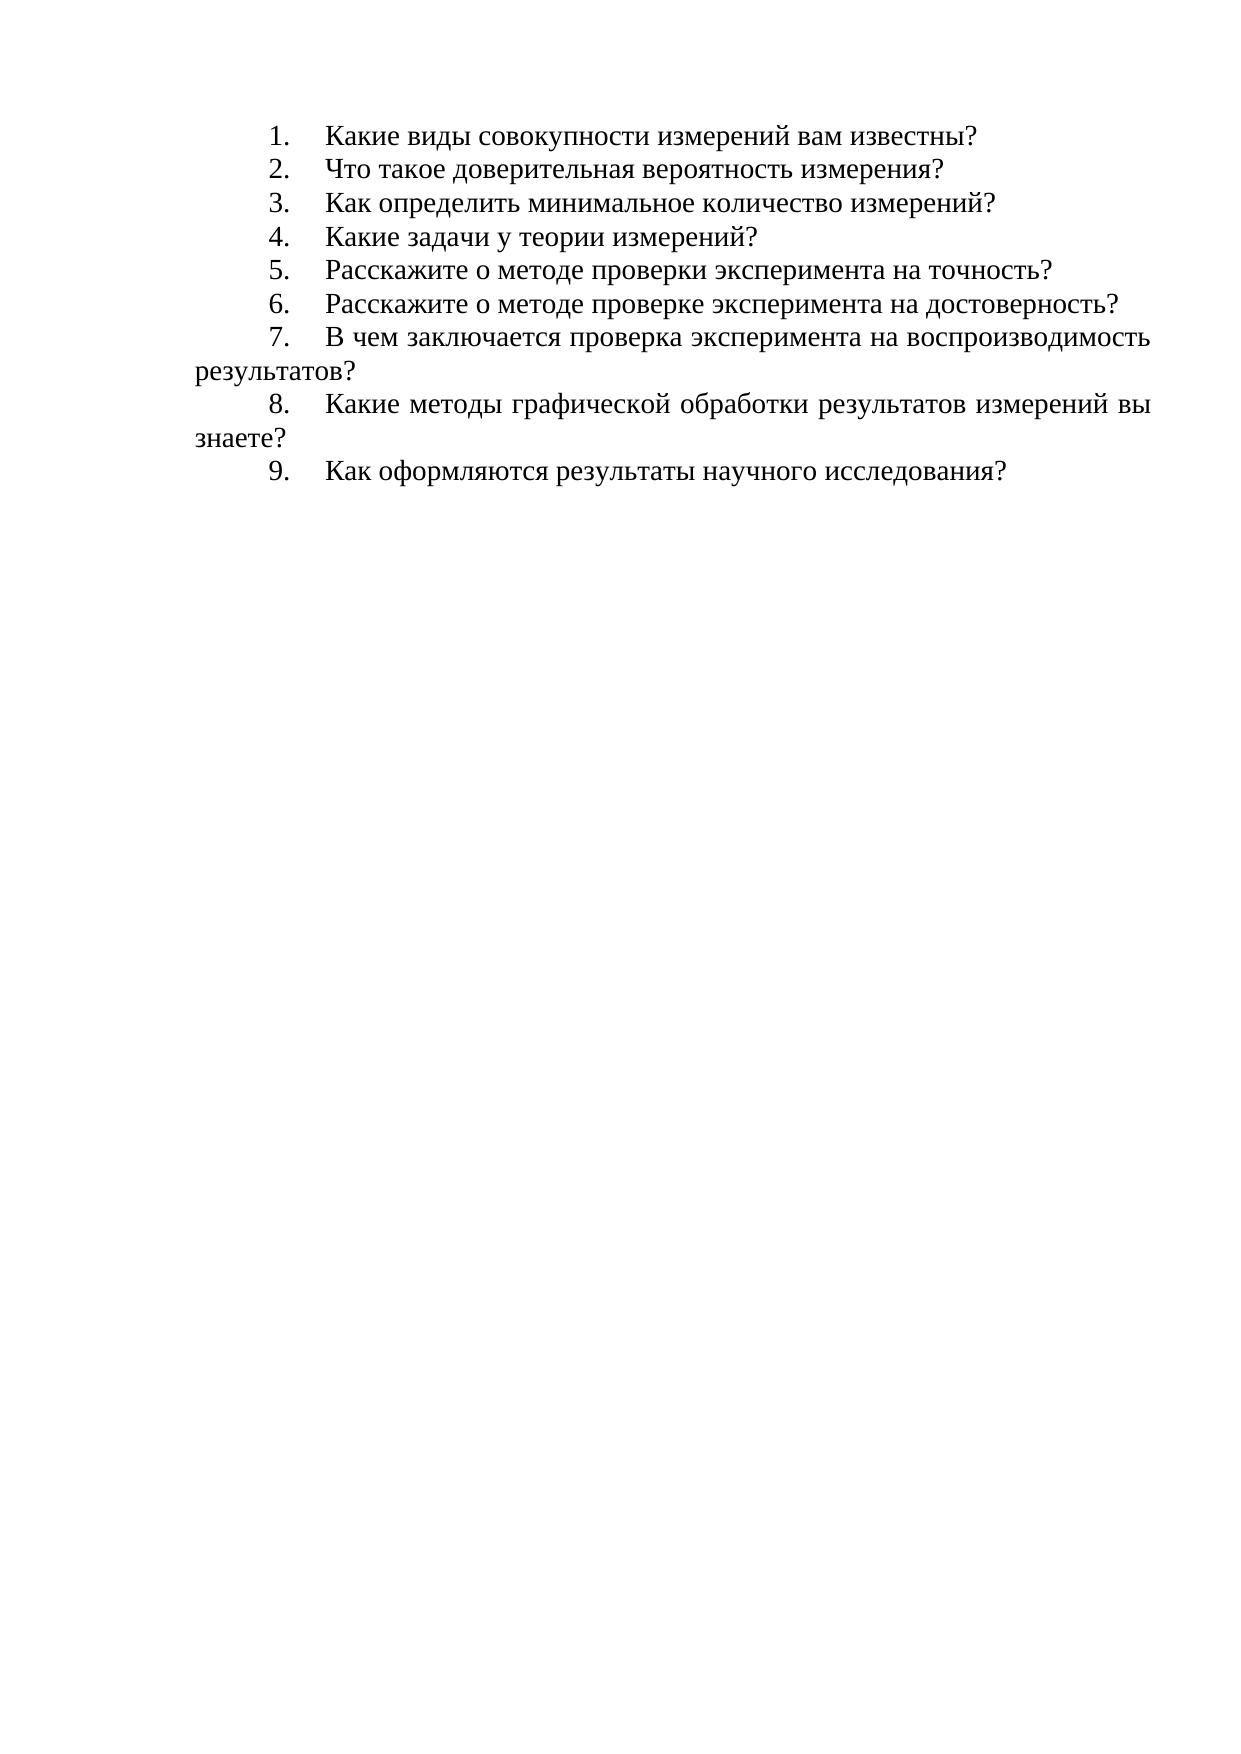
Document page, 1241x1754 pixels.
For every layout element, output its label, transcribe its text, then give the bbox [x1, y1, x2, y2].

text 1. Какие виды совокупности измерений вам известны? [194, 118, 1152, 152]
text 3. Как определить минимальное количество измерений? [194, 185, 1152, 219]
text 4. Какие задачи у теории измерений? [194, 219, 1152, 252]
text 6. Расскажите о методе проверке эксперимента на достоверность? [194, 286, 1152, 319]
text 5. Расскажите о методе проверки эксперимента на точность? [194, 252, 1152, 286]
text 9. Как оформляются результаты научного исследования? [194, 453, 1152, 487]
text 7. В чем заключается проверка эксперимента на воспроизводимость результатов? [194, 319, 1152, 386]
text 8. Какие методы графической обработки результатов измерений вы знаете? [194, 386, 1152, 453]
text 2. Что такое доверительная вероятность измерения? [194, 152, 1152, 185]
